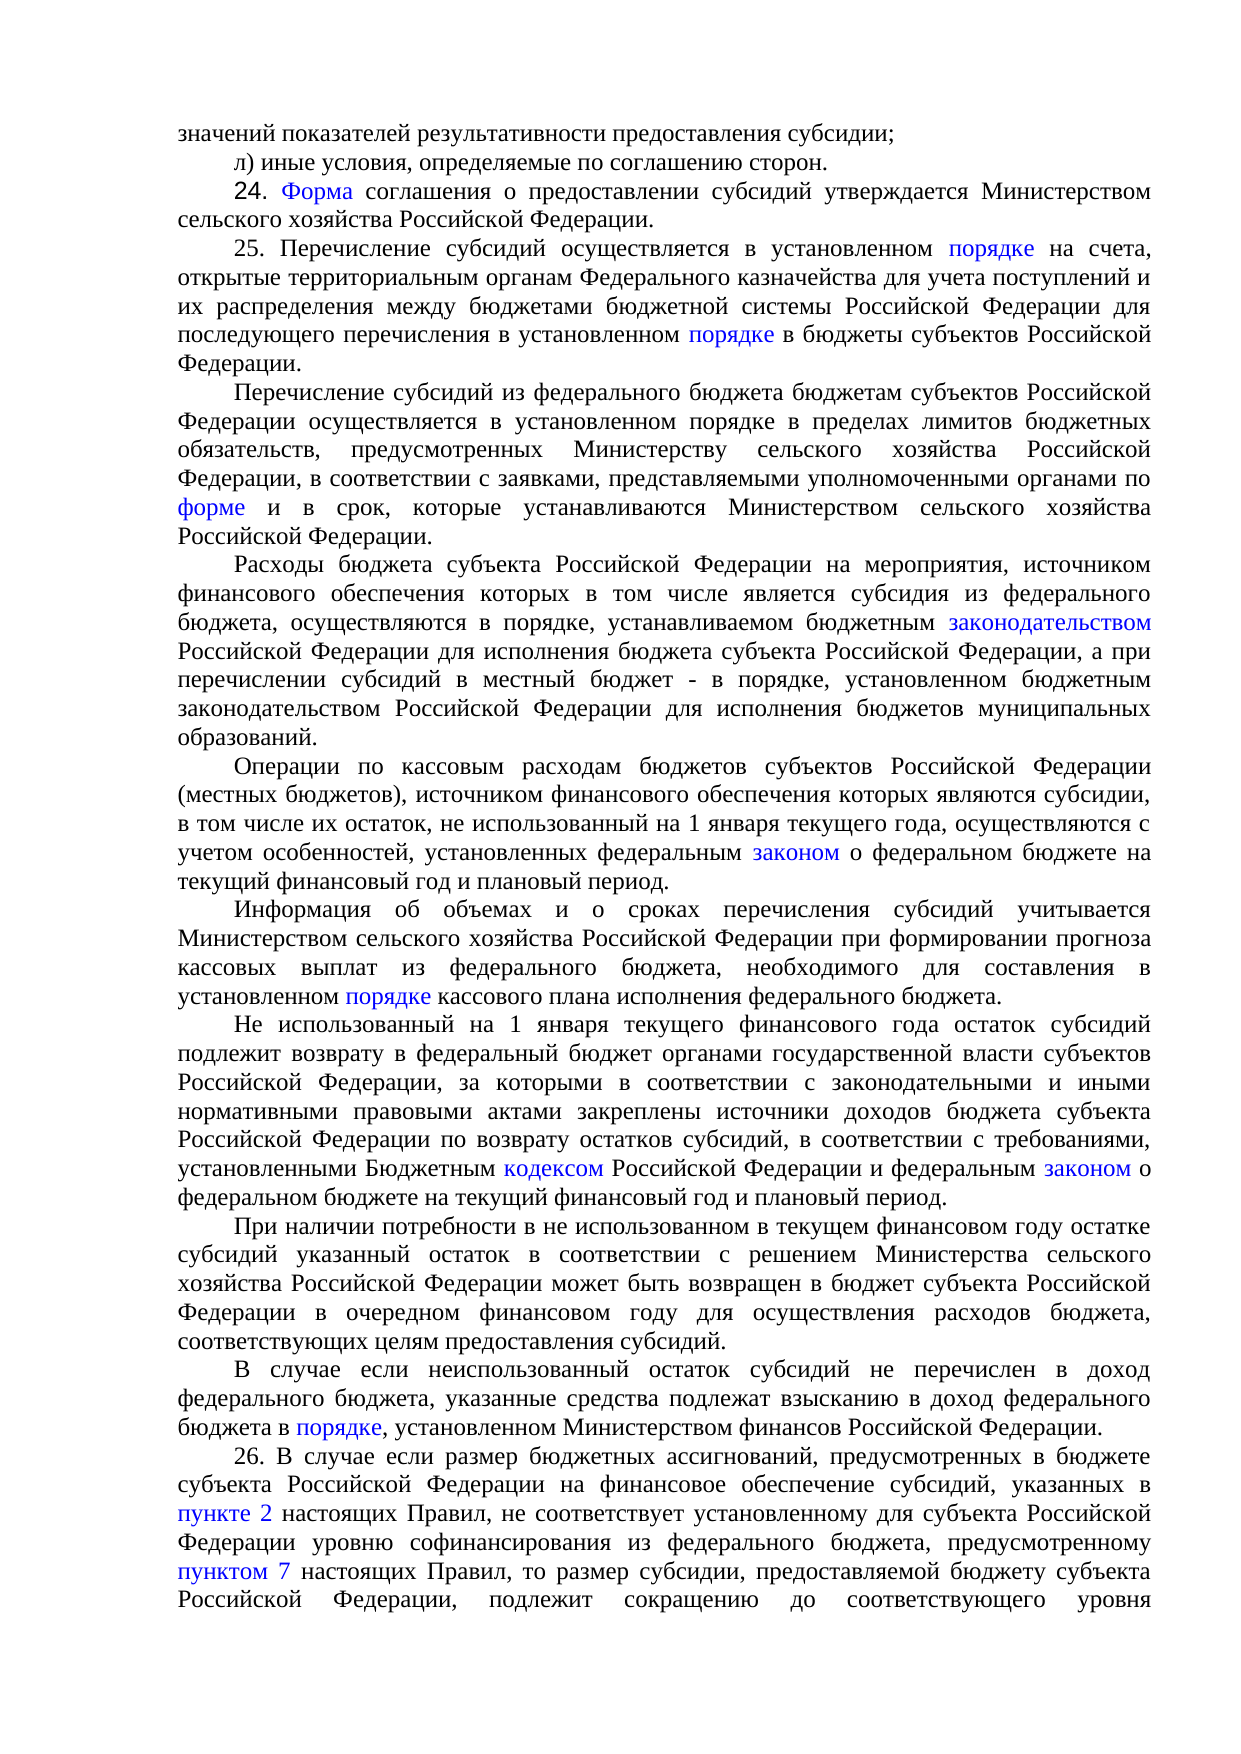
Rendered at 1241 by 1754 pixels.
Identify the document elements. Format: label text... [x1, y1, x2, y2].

text л) иные условия, определяемые по соглашению сторон. [177, 147, 1152, 176]
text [177, 1441, 1152, 1613]
text Операции по кассовым расходам бюджетов субъектов Российской Федерации (местных бюджетов), источником финансового обеспечения которых являются субсидии, в том числе их остаток, не использованный на 1 января текущего года, осуществляются с учетом особенностей, установленных федеральным законом о федеральном бюджете на текущий финансовый год и плановый период. [177, 751, 1152, 894]
text 24. Форма соглашения о предоставлении субсидий утверждается Министерством сельского хозяйства Российской Федерации. [177, 176, 1152, 233]
text При наличии потребности в не использованном в текущем финансовом году остатке субсидий указанный остаток в соответствии с решением Министерства сельского хозяйства Российской Федерации может быть возвращен в бюджет субъекта Российской Федерации в очередном финансовом году для осуществления расходов бюджета, соответствующих целям предоставления субсидий. [177, 1211, 1152, 1354]
text Расходы бюджета субъекта Российской Федерации на мероприятия, источником финансового обеспечения которых в том числе является субсидия из федерального бюджета, осуществляются в порядке, устанавливаемом бюджетным законодательством Российской Федерации для исполнения бюджета субъекта Российской Федерации, а при перечислении субсидий в местный бюджет - в порядке, установленном бюджетным законодательством Российской Федерации для исполнения бюджетов муниципальных образований. [177, 549, 1152, 751]
text Перечисление субсидий из федерального бюджета бюджетам субъектов Российской Федерации осуществляется в установленном порядке в пределах лимитов бюджетных обязательств, предусмотренных Министерству сельского хозяйства Российской Федерации, в соответствии с заявками, представляемыми уполномоченными органами по форме и в срок, которые устанавливаются Министерством сельского хозяйства Российской Федерации. [177, 377, 1152, 549]
text В случае если неиспользованный остаток субсидий не перечислен в доход федерального бюджета, указанные средства подлежат взысканию в доход федерального бюджета в порядке, установленном Министерством финансов Российской Федерации. [177, 1354, 1152, 1441]
text Не использованный на 1 января текущего финансового года остаток субсидий подлежит возврату в федеральный бюджет органами государственной власти субъектов Российской Федерации, за которыми в соответствии с законодательными и иными нормативными правовыми актами закреплены источники доходов бюджета субъекта Российской Федерации по возврату остатков субсидий, в соответствии с требованиями, установленными Бюджетным кодексом Российской Федерации и федеральным законом о федеральном бюджете на текущий финансовый год и плановый период. [177, 1009, 1152, 1211]
text Информация об объемах и о сроках перечисления субсидий учитывается Министерством сельского хозяйства Российской Федерации при формировании прогноза кассовых выплат из федерального бюджета, необходимого для составления в установленном порядке кассового плана исполнения федерального бюджета. [177, 894, 1152, 1009]
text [177, 118, 1152, 147]
text 25. Перечисление субсидий осуществляется в установленном порядке на счета, открытые территориальным органам Федерального казначейства для учета поступлений и их распределения между бюджетами бюджетной системы Российской Федерации для последующего перечисления в установленном порядке в бюджеты субъектов Российской Федерации. [177, 233, 1152, 377]
